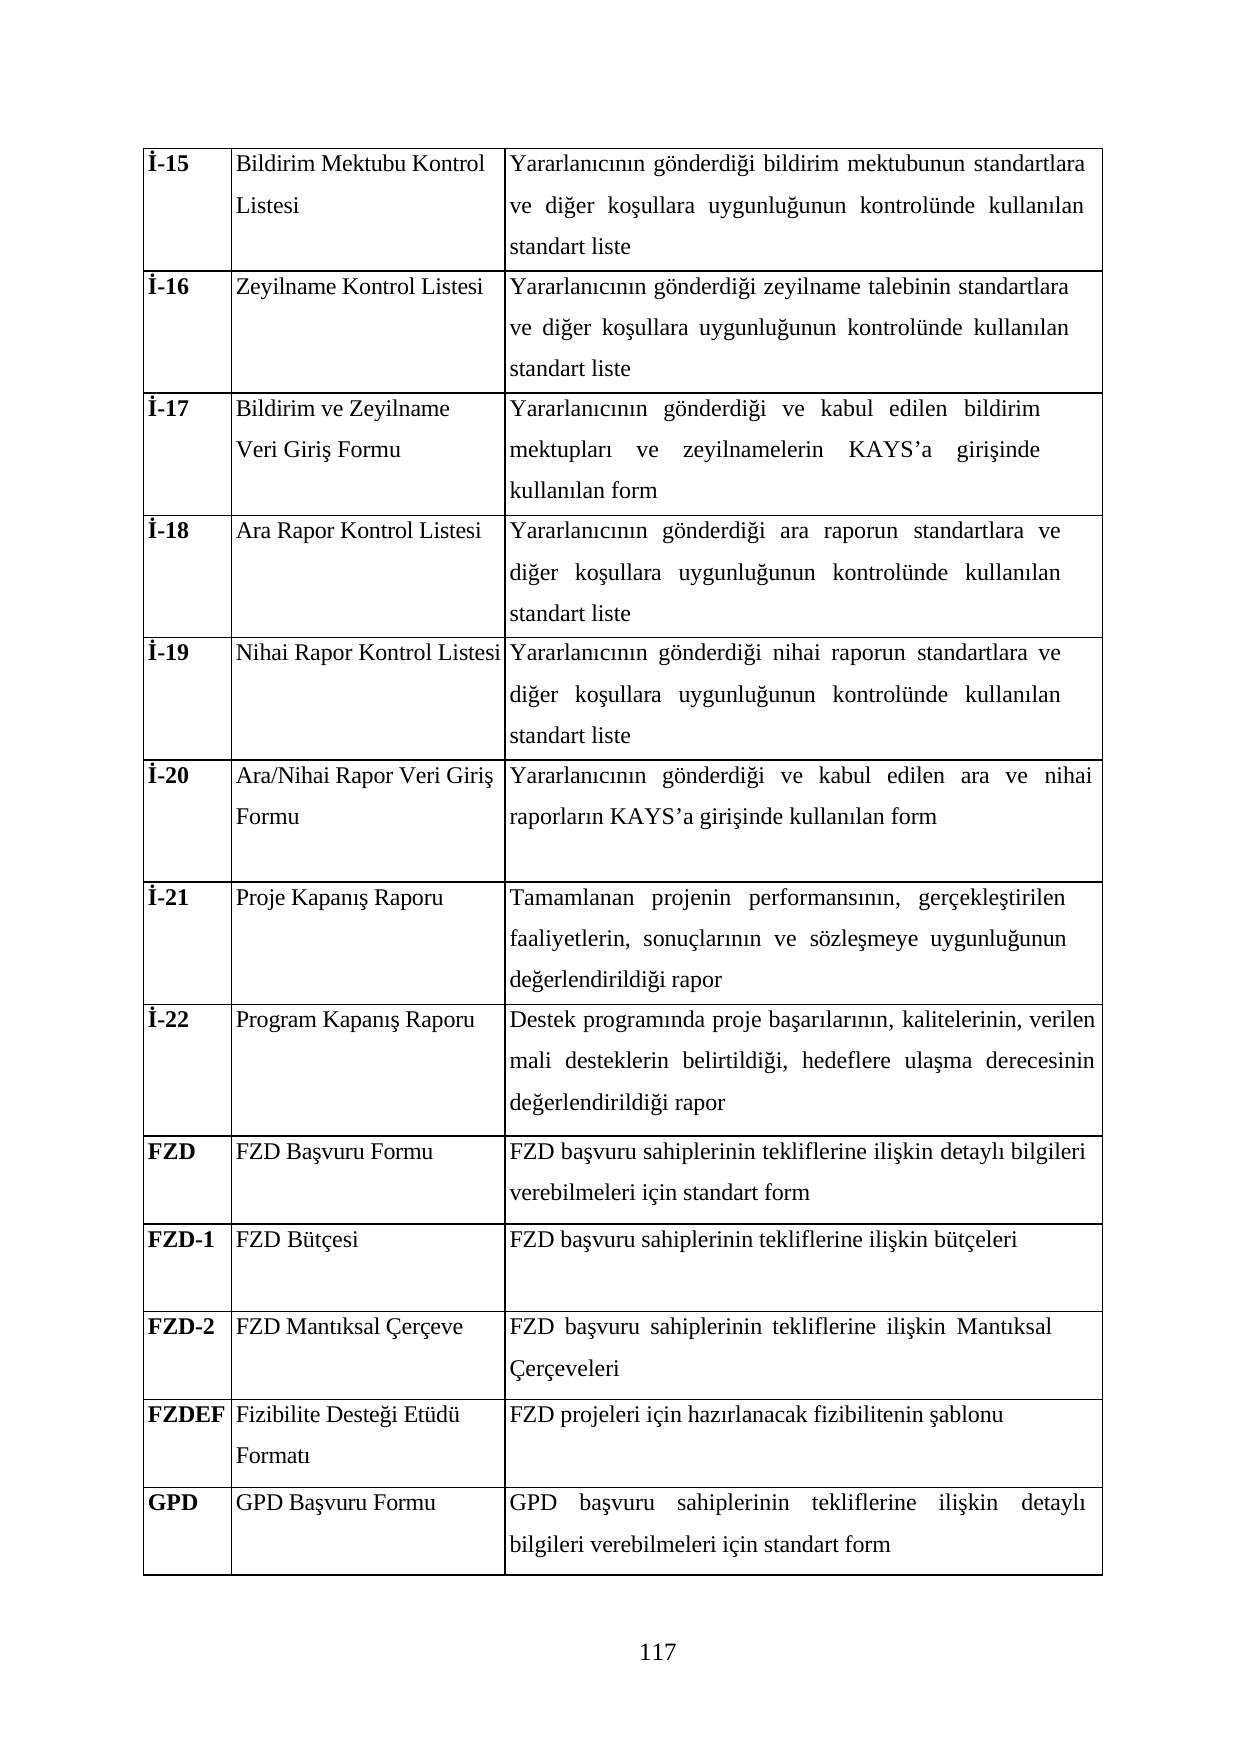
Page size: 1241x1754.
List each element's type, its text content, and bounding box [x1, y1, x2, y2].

table_cell GPD başvuru sahiplerinin tekliflerine ilişkin detaylı bilgileri verebilmeleri için standart form [506, 1488, 1102, 1574]
table_cell FZD başvuru sahiplerinin tekliflerine ilişkin detaylı bilgileri verebilmeleri için standart form [506, 1137, 1102, 1223]
table_cell Tamamlanan projenin performansının, gerçekleştirilen faaliyetlerin, sonuçlarının ve sözleşmeye uygunluğunun değerlendirildiği rapor [506, 883, 1102, 1003]
table_cell İ-20 [144, 761, 231, 881]
table_cell Program Kapanış Raporu [232, 1005, 504, 1135]
table_cell Yararlanıcının gönderdiği ve kabul edilen ara ve nihai raporların KAYS’a girişinde kullanılan form [506, 761, 1102, 881]
table_cell FZD Başvuru Formu [232, 1137, 504, 1223]
table_cell Proje Kapanış Raporu [232, 883, 504, 1003]
table_cell Yararlanıcının gönderdiği zeyilname talebinin standartlara ve diğer koşullara uygunluğunun kontrolünde kullanılan standart liste [506, 272, 1102, 392]
table_cell Ara/Nihai Rapor Veri Giriş Formu [232, 761, 504, 881]
table_cell İ-18 [144, 516, 231, 637]
table_cell FZD projeleri için hazırlanacak fizibilitenin şablonu [506, 1400, 1102, 1487]
table_cell Zeyilname Kontrol Listesi [232, 272, 504, 392]
table_cell GPD Başvuru Formu [232, 1488, 504, 1574]
table_cell Ara Rapor Kontrol Listesi [232, 516, 504, 637]
table_cell Nihai Rapor Kontrol Listesi [232, 638, 504, 759]
table_cell İ-19 [144, 638, 231, 759]
table_cell İ-16 [144, 272, 231, 392]
table_cell İ-22 [144, 1005, 231, 1135]
table_cell Fizibilite Desteği Etüdü Formatı [232, 1400, 504, 1487]
table_cell FZD Bütçesi [232, 1225, 504, 1311]
table_cell FZDEF [144, 1400, 231, 1487]
table_cell Bildirim Mektubu Kontrol Listesi [232, 149, 504, 270]
table_cell FZD-2 [144, 1312, 231, 1399]
table_cell Bildirim ve Zeyilname Veri Giriş Formu [232, 394, 504, 515]
table_cell FZD başvuru sahiplerinin tekliflerine ilişkin bütçeleri [506, 1225, 1102, 1311]
table_cell Yararlanıcının gönderdiği ara raporun standartlara ve diğer koşullara uygunluğunun kontrolünde kullanılan standart liste [506, 516, 1102, 637]
table_cell İ-17 [144, 394, 231, 515]
table_cell Destek programında proje başarılarının, kalitelerinin, verilen mali desteklerin belirtildiği, hedeflere ulaşma derecesinin değerlendirildiği rapor [506, 1005, 1102, 1135]
table_cell FZD [144, 1137, 231, 1223]
table_cell FZD-1 [144, 1225, 231, 1311]
table_cell İ-21 [144, 883, 231, 1003]
table_cell Yararlanıcının gönderdiği bildirim mektubunun standartlara ve diğer koşullara uygunluğunun kontrolünde kullanılan standart liste [506, 149, 1102, 270]
table_cell FZD başvuru sahiplerinin tekliflerine ilişkin Mantıksal Çerçeveleri [506, 1312, 1102, 1399]
table_cell Yararlanıcının gönderdiği ve kabul edilen bildirim mektupları ve zeyilnamelerin KAYS’a girişinde kullanılan form [506, 394, 1102, 515]
table_cell Yararlanıcının gönderdiği nihai raporun standartlara ve diğer koşullara uygunluğunun kontrolünde kullanılan standart liste [506, 638, 1102, 759]
table_cell İ-15 [144, 149, 231, 270]
table_cell FZD Mantıksal Çerçeve [232, 1312, 504, 1399]
table_cell GPD [144, 1488, 231, 1574]
